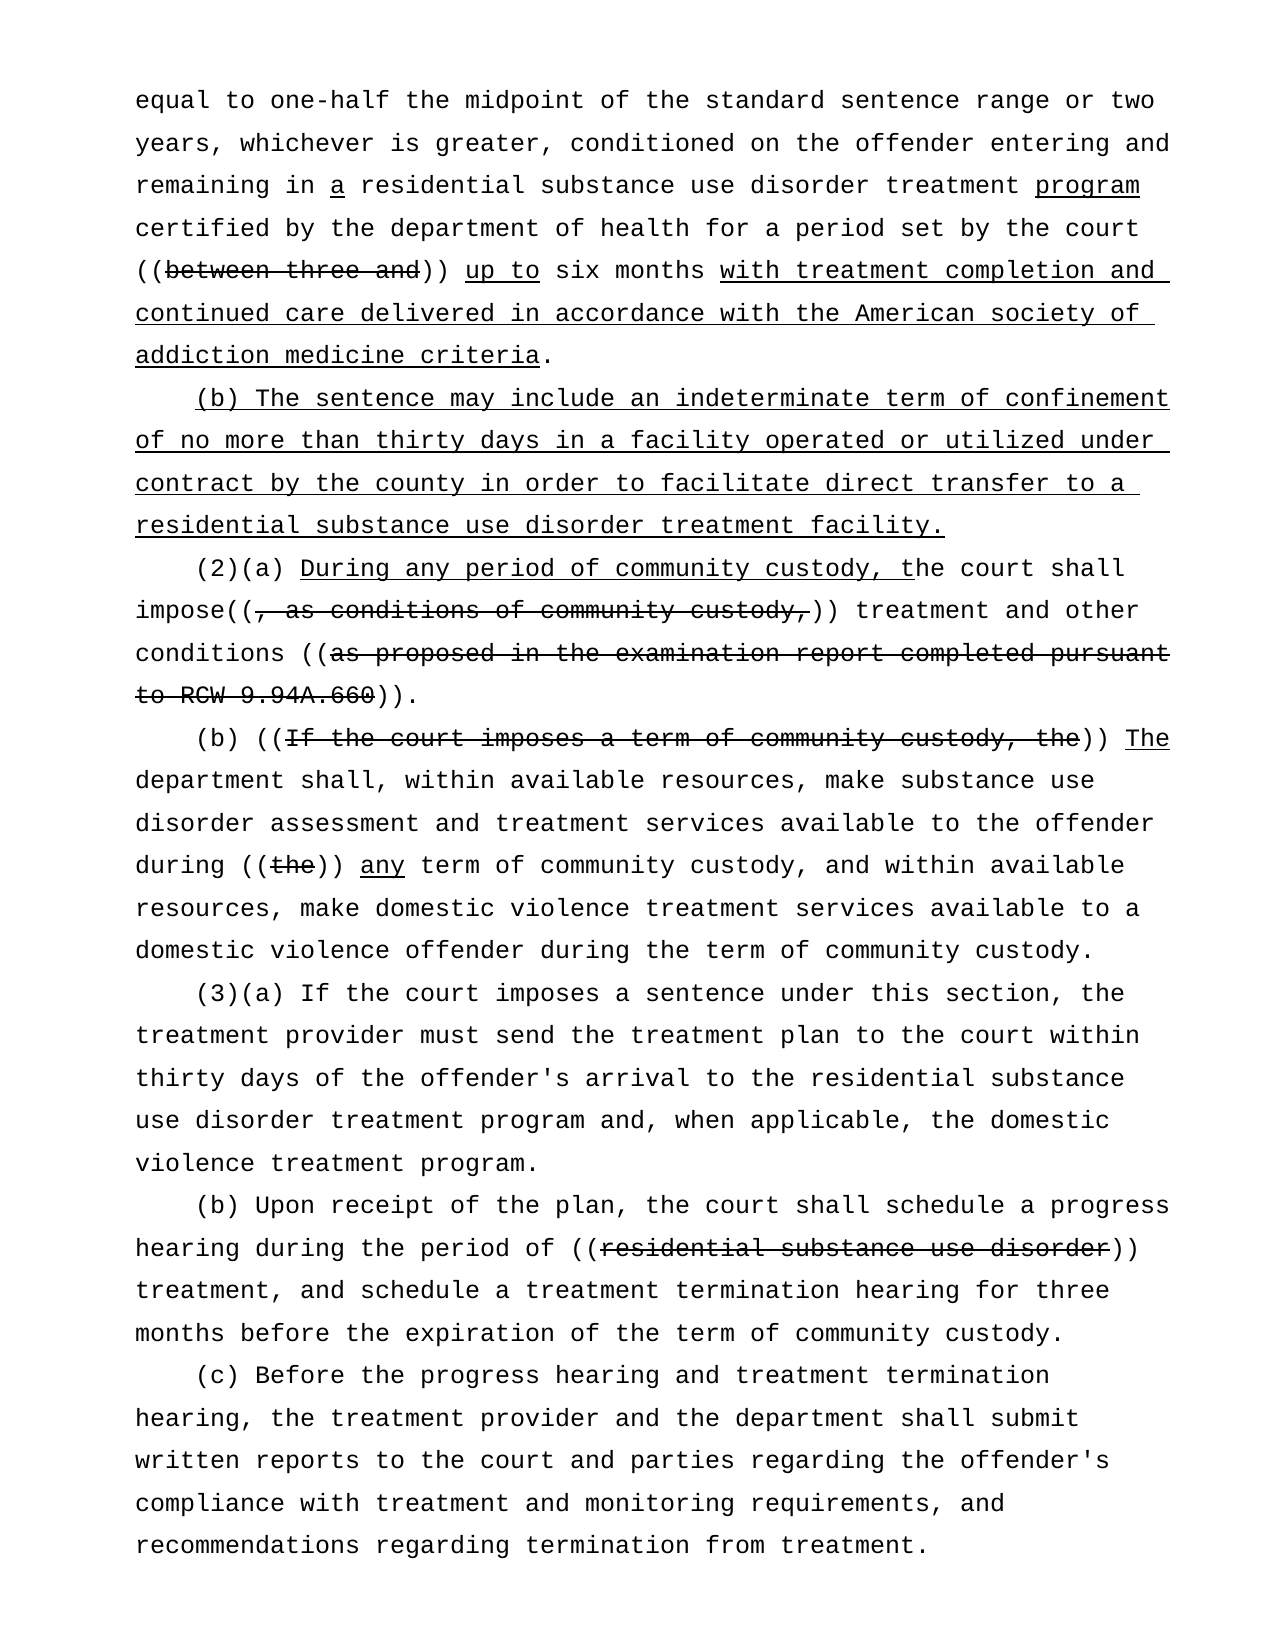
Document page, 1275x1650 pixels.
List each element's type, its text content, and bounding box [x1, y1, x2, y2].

text (c) Before the progress hearing and treatment termination hearing, the treatment provider and the department shall submit written reports to the court and parties regarding the offender's compliance with treatment and monitoring requirements, and recommendations regarding termination from treatment. [135, 1350, 1170, 1562]
text (b) The sentence may include an indeterminate term of confinement of no more than thirty days in a facility operated or utilized under contract by the county in order to facilitate direct transfer to a residential substance use disorder treatment facility. [135, 372, 1170, 451]
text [135, 75, 1170, 372]
text (b) The sentence may include an indeterminate term of confinement of no more than thirty days in a facility operated or utilized under contract by the county in order to facilitate direct transfer to a residential substance use disorder treatment facility. [135, 453, 1170, 542]
text (3)(a) If the court imposes a sentence under this section, the treatment provider must send the treatment plan to the court within thirty days of the offender's arrival to the residential substance use disorder treatment program and, when applicable, the domestic violence treatment program. [135, 967, 1170, 1180]
text (b) ((If the court imposes a term of community custody, the)) The department shall, within available resources, make substance use disorder assessment and treatment services available to the offender during ((the)) any term of community custody, and within available resources, make domestic violence treatment services available to a domestic violence offender during the term of community custody. [135, 712, 1170, 967]
text (2)(a) During any period of community custody, the court shall impose((, as conditions of community custody,)) treatment and other conditions ((as proposed in the examination report completed pursuant to RCW 9.94A.660)). [135, 542, 1170, 712]
text (b) Upon receipt of the plan, the court shall schedule a progress hearing during the period of ((residential substance use disorder)) treatment, and schedule a treatment termination hearing for three months before the expiration of the term of community custody. [135, 1180, 1170, 1350]
